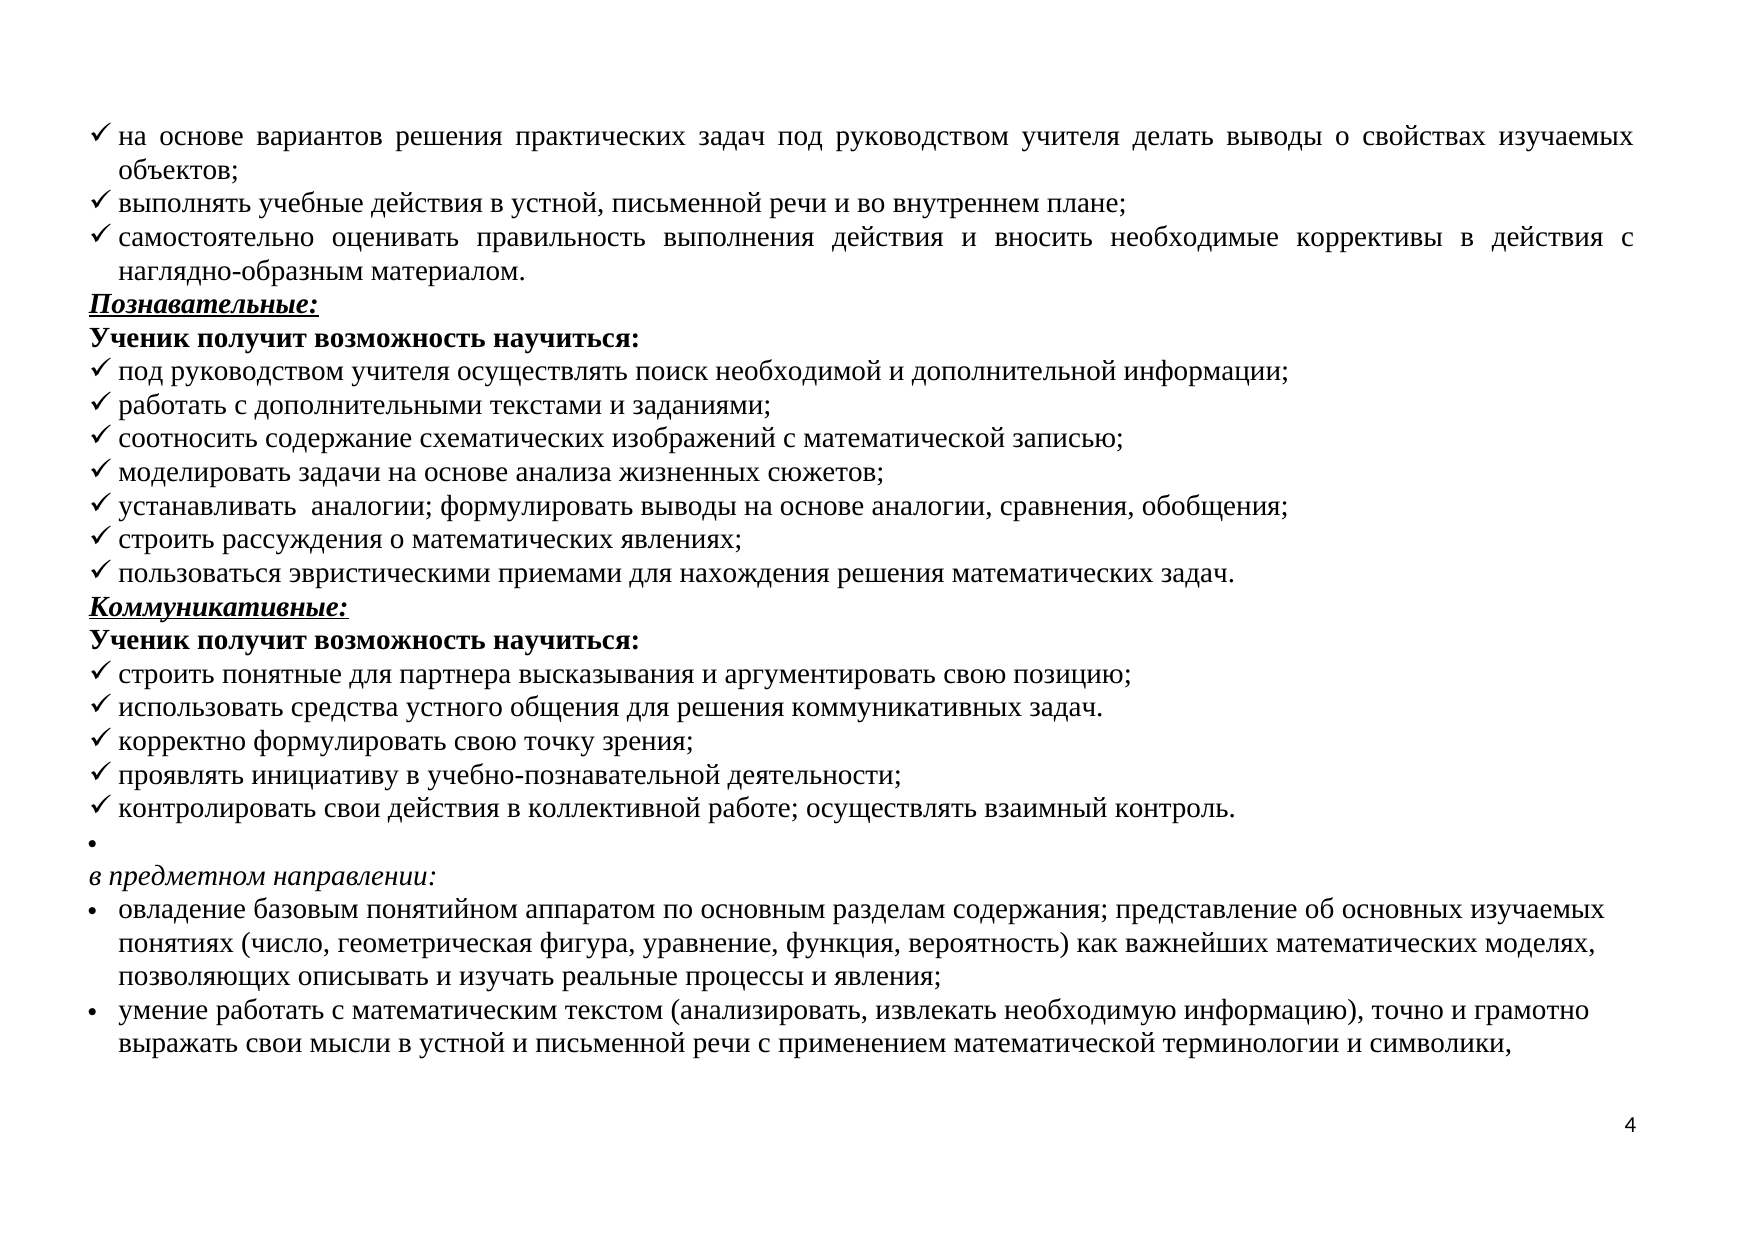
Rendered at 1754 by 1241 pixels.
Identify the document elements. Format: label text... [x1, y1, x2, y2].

list работать с дополнительными текстами и заданиями; [88, 387, 1636, 421]
list проявлять инициативу в учебно-познавательной деятельности; [88, 757, 1636, 790]
list под руководством учителя осуществлять поиск необходимой и дополнительной информации; [88, 353, 1636, 387]
text Ученик получит возможность научиться: [88, 622, 1636, 656]
list устанавливать аналогии; формулировать выводы на основе аналогии, сравнения, обобщения; [88, 488, 1636, 521]
text Коммуникативные: [88, 589, 1636, 622]
text Ученик получит возможность научиться: [88, 320, 1636, 353]
list самостоятельно оценивать правильность выполнения действия и вносить необходимые коррективы в действия с наглядно-образным материалом. [88, 219, 1636, 286]
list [88, 992, 1636, 1059]
list контролировать свои действия в коллективной работе; осуществлять взаимный контроль. [88, 790, 1636, 824]
text в предметном направлении: [88, 858, 1636, 891]
list соотносить содержание схематических изображений с математической записью; [88, 421, 1636, 454]
text Познавательные: [88, 286, 1636, 320]
list использовать средства устного общения для решения коммуникативных задач. [88, 689, 1636, 723]
list строить рассуждения о математических явлениях; [88, 521, 1636, 555]
list овладение базовым понятийном аппаратом по основным разделам содержания; представление об основных изучаемых понятиях (число, геометрическая фигура, уравнение, функция, вероятность) как важнейших математических моделях, позволяющих описывать и изучать реальные процессы и явления; [88, 891, 1636, 992]
list пользоваться эвристическими приемами для нахождения решения математических задач. [88, 555, 1636, 589]
list на основе вариантов решения практических задач под руководством учителя делать выводы о свойствах изучаемых объектов; [88, 118, 1636, 185]
list выполнять учебные действия в устной, письменной речи и во внутреннем плане; [88, 185, 1636, 219]
list корректно формулировать свою точку зрения; [88, 723, 1636, 757]
list строить понятные для партнера высказывания и аргументировать свою позицию; [88, 656, 1636, 689]
list моделировать задачи на основе анализа жизненных сюжетов; [88, 454, 1636, 488]
